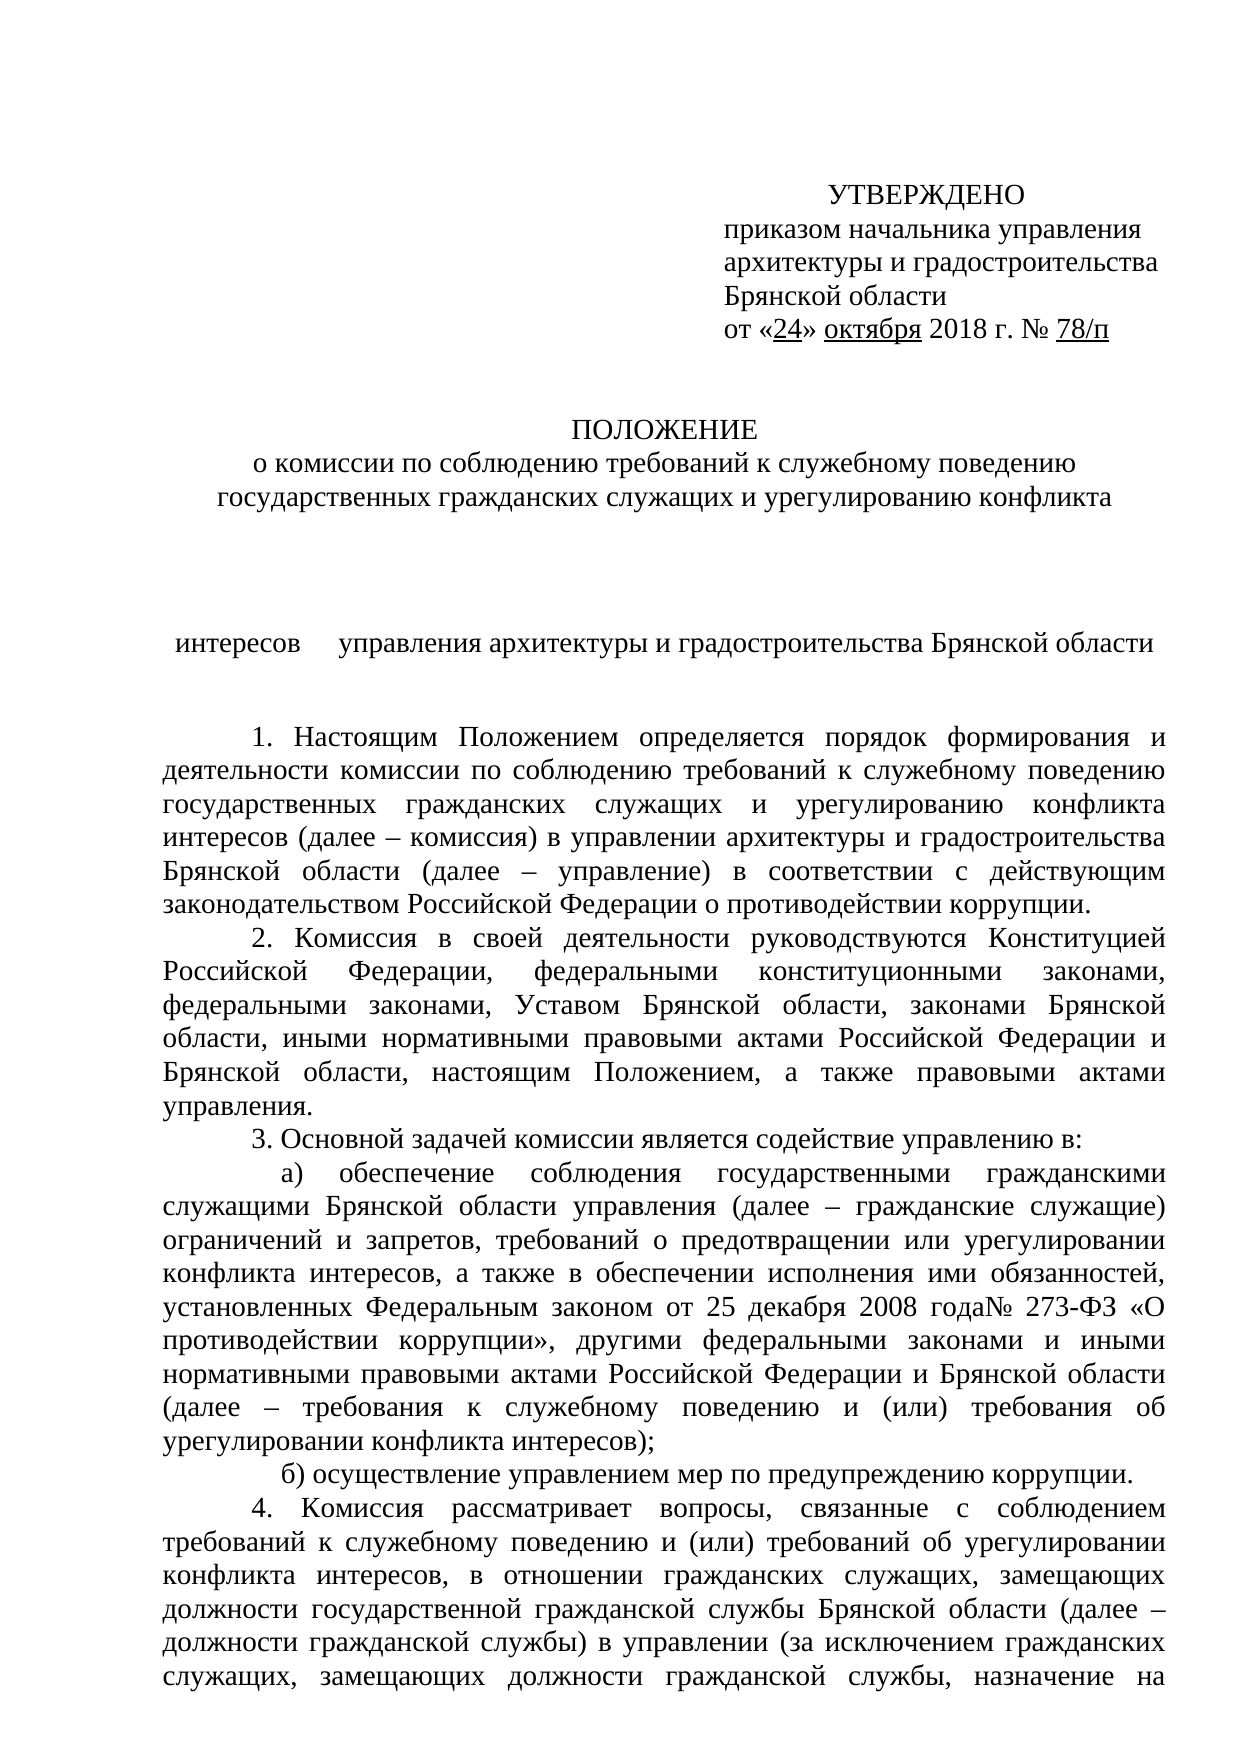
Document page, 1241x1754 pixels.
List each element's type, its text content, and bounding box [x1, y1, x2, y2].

text Брянской области [724, 278, 1167, 311]
text ПОЛОЖЕНИЕ [162, 412, 1167, 446]
text 1. Настоящим Положением определяется порядок формирования и деятельности комиссии по соблюдению требований к служебному поведению государственных гражданских служащих и урегулированию конфликта интересов (далее – комиссия) в управлении архитектуры и градостроительства Брянской области (далее – управление) в соответствии с действующим законодательством Российской Федерации о противодействии коррупции. [162, 719, 1167, 920]
text а) обеспечение соблюдения государственными гражданскими служащими Брянской области управления (далее – гражданские служащие) ограничений и запретов, требований о предотвращении или урегулировании конфликта интересов, а также в обеспечении исполнения ими обязанностей, установленных Федеральным законом от 25 декабря 2008 года№ 273-ФЗ «О противодействии коррупции», другими федеральными законами и иными нормативными правовыми актами Российской Федерации и Брянской области (далее – требования к служебному поведению и (или) требования об урегулировании конфликта интересов); [162, 1155, 1167, 1457]
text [162, 1490, 1167, 1691]
text приказом начальника управления [724, 211, 1167, 244]
text государственных гражданских служащих и урегулированию конфликта интересов управления архитектуры и градостроительства Брянской области [162, 479, 1167, 685]
text УТВЕРЖДЕНО [827, 177, 1167, 211]
text архитектуры и градостроительства [724, 244, 1167, 278]
text б) осуществление управлением мер по предупреждению коррупции. [162, 1457, 1167, 1490]
text от «24» октября 2018 г. № 78/п [724, 311, 1167, 345]
text 3. Основной задачей комиссии является содействие управлению в: [162, 1121, 1167, 1155]
text о комиссии по соблюдению требований к служебному поведению [162, 446, 1167, 479]
text 2. Комиссия в своей деятельности руководствуются Конституцией Российской Федерации, федеральными конституционными законами, федеральными законами, Уставом Брянской области, законами Брянской области, иными нормативными правовыми актами Российской Федерации и Брянской области, настоящим Положением, а также правовыми актами управления. [162, 920, 1167, 1121]
